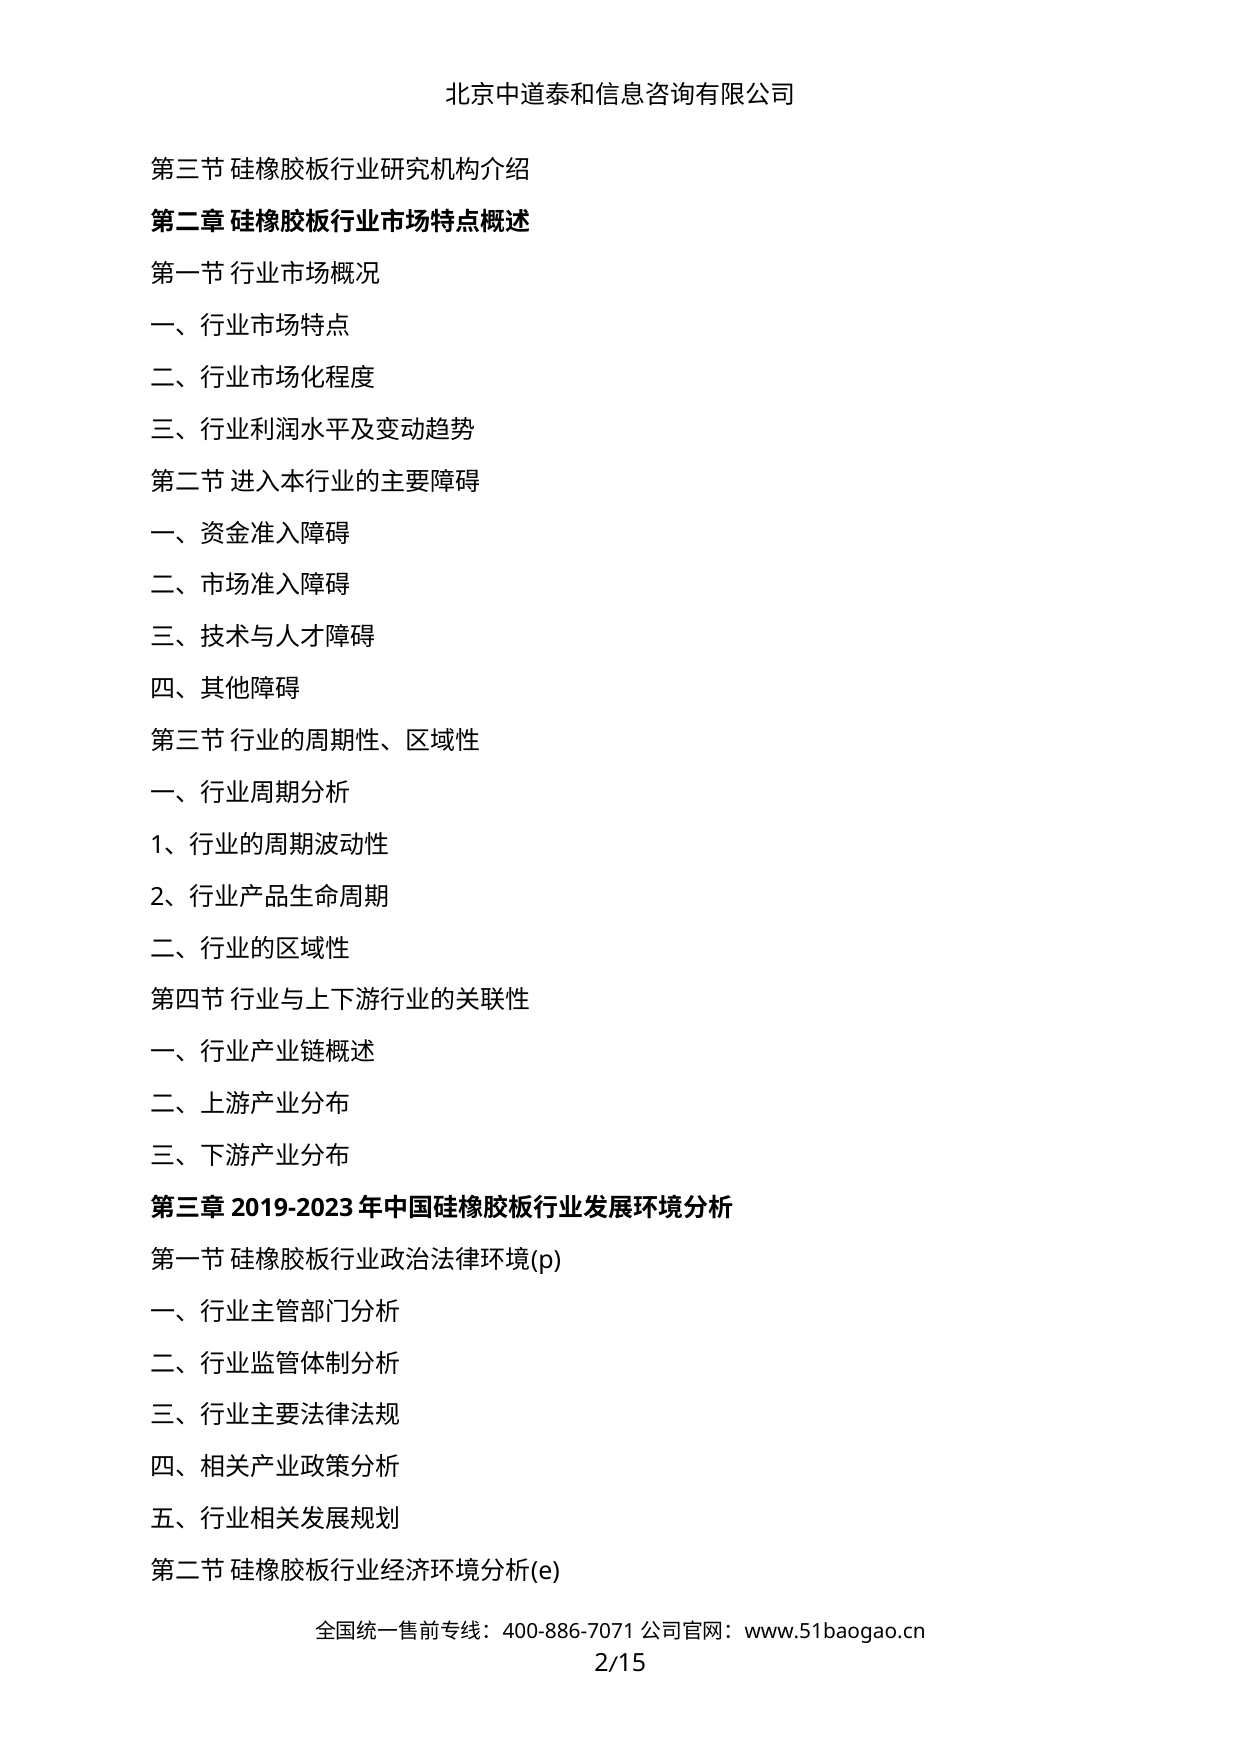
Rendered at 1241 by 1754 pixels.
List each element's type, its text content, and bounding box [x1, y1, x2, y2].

text 第三节 行业的周期性、区域性 [150, 721, 1090, 757]
text 第二节 硅橡胶板行业经济环境分析(e) [150, 1551, 1090, 1587]
text 三、行业主要法律法规 [150, 1395, 1090, 1431]
text 第二节 进入本行业的主要障碍 [150, 461, 1090, 497]
text 第一节 硅橡胶板行业政治法律环境(p) [150, 1239, 1090, 1276]
text 一、行业市场特点 [150, 306, 1090, 342]
text 三、下游产业分布 [150, 1136, 1090, 1172]
text 2、行业产品生命周期 [150, 876, 1090, 912]
text 第一节 行业市场概况 [150, 254, 1090, 290]
text 第四节 行业与上下游行业的关联性 [150, 980, 1090, 1016]
text 第三节 硅橡胶板行业研究机构介绍 [150, 150, 1090, 186]
text 二、市场准入障碍 [150, 565, 1090, 601]
text 四、其他障碍 [150, 669, 1090, 705]
text 四、相关产业政策分析 [150, 1447, 1090, 1483]
text 一、资金准入障碍 [150, 513, 1090, 549]
text 一、行业产业链概述 [150, 1032, 1090, 1068]
text 第二章 硅橡胶板行业市场特点概述 [150, 202, 1090, 238]
text 三、技术与人才障碍 [150, 617, 1090, 653]
text 五、行业相关发展规划 [150, 1499, 1090, 1535]
text 一、行业主管部门分析 [150, 1291, 1090, 1327]
text 三、行业利润水平及变动趋势 [150, 409, 1090, 446]
text 1、行业的周期波动性 [150, 824, 1090, 861]
text 一、行业周期分析 [150, 772, 1090, 809]
text 二、上游产业分布 [150, 1084, 1090, 1120]
text 二、行业监管体制分析 [150, 1343, 1090, 1379]
text 二、行业的区域性 [150, 928, 1090, 964]
text 二、行业市场化程度 [150, 357, 1090, 394]
text 第三章 2019-2023年中国硅橡胶板行业发展环境分析 [150, 1187, 1090, 1224]
